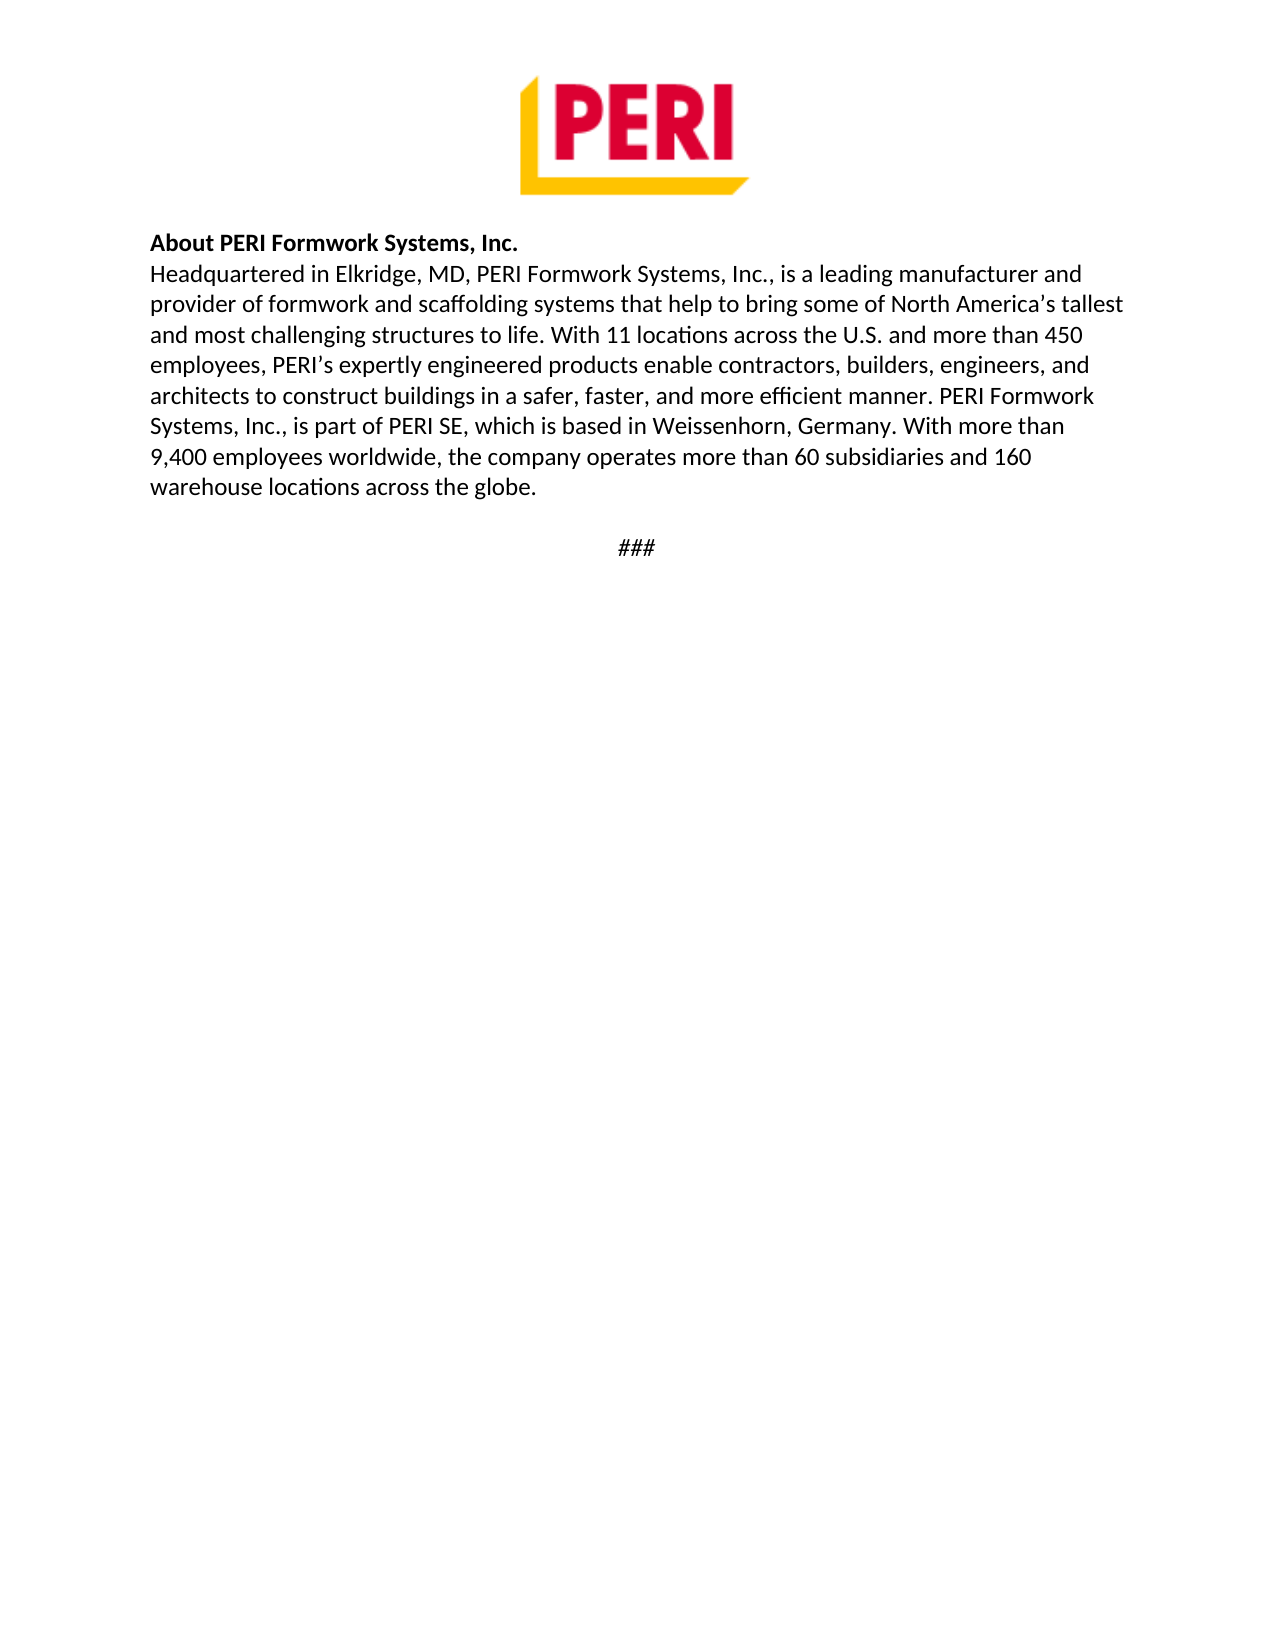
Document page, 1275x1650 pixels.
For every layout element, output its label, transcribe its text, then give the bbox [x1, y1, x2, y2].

text ### [150, 533, 1125, 563]
picture [519, 75, 756, 197]
text About PERI Formwork Systems, Inc. [150, 227, 1125, 258]
text Headquartered in Elkridge, MD, PERI Formwork Systems, Inc., is a leading manufacturer and provider of formwork and scaffolding systems that help to bring some of North America’s tallest and most challenging structures to life. With 11 locations across the U.S. and more than 450 employees, PERI’s expertly engineered products enable contractors, builders, engineers, and architects to construct buildings in a safer, faster, and more efficient manner. PERI Formwork Systems, Inc., is part of PERI SE, which is based in Weissenhorn, Germany. With more than 9,400 employees worldwide, the company operates more than 60 subsidiaries and 160 warehouse locations across the globe. [150, 258, 1125, 502]
